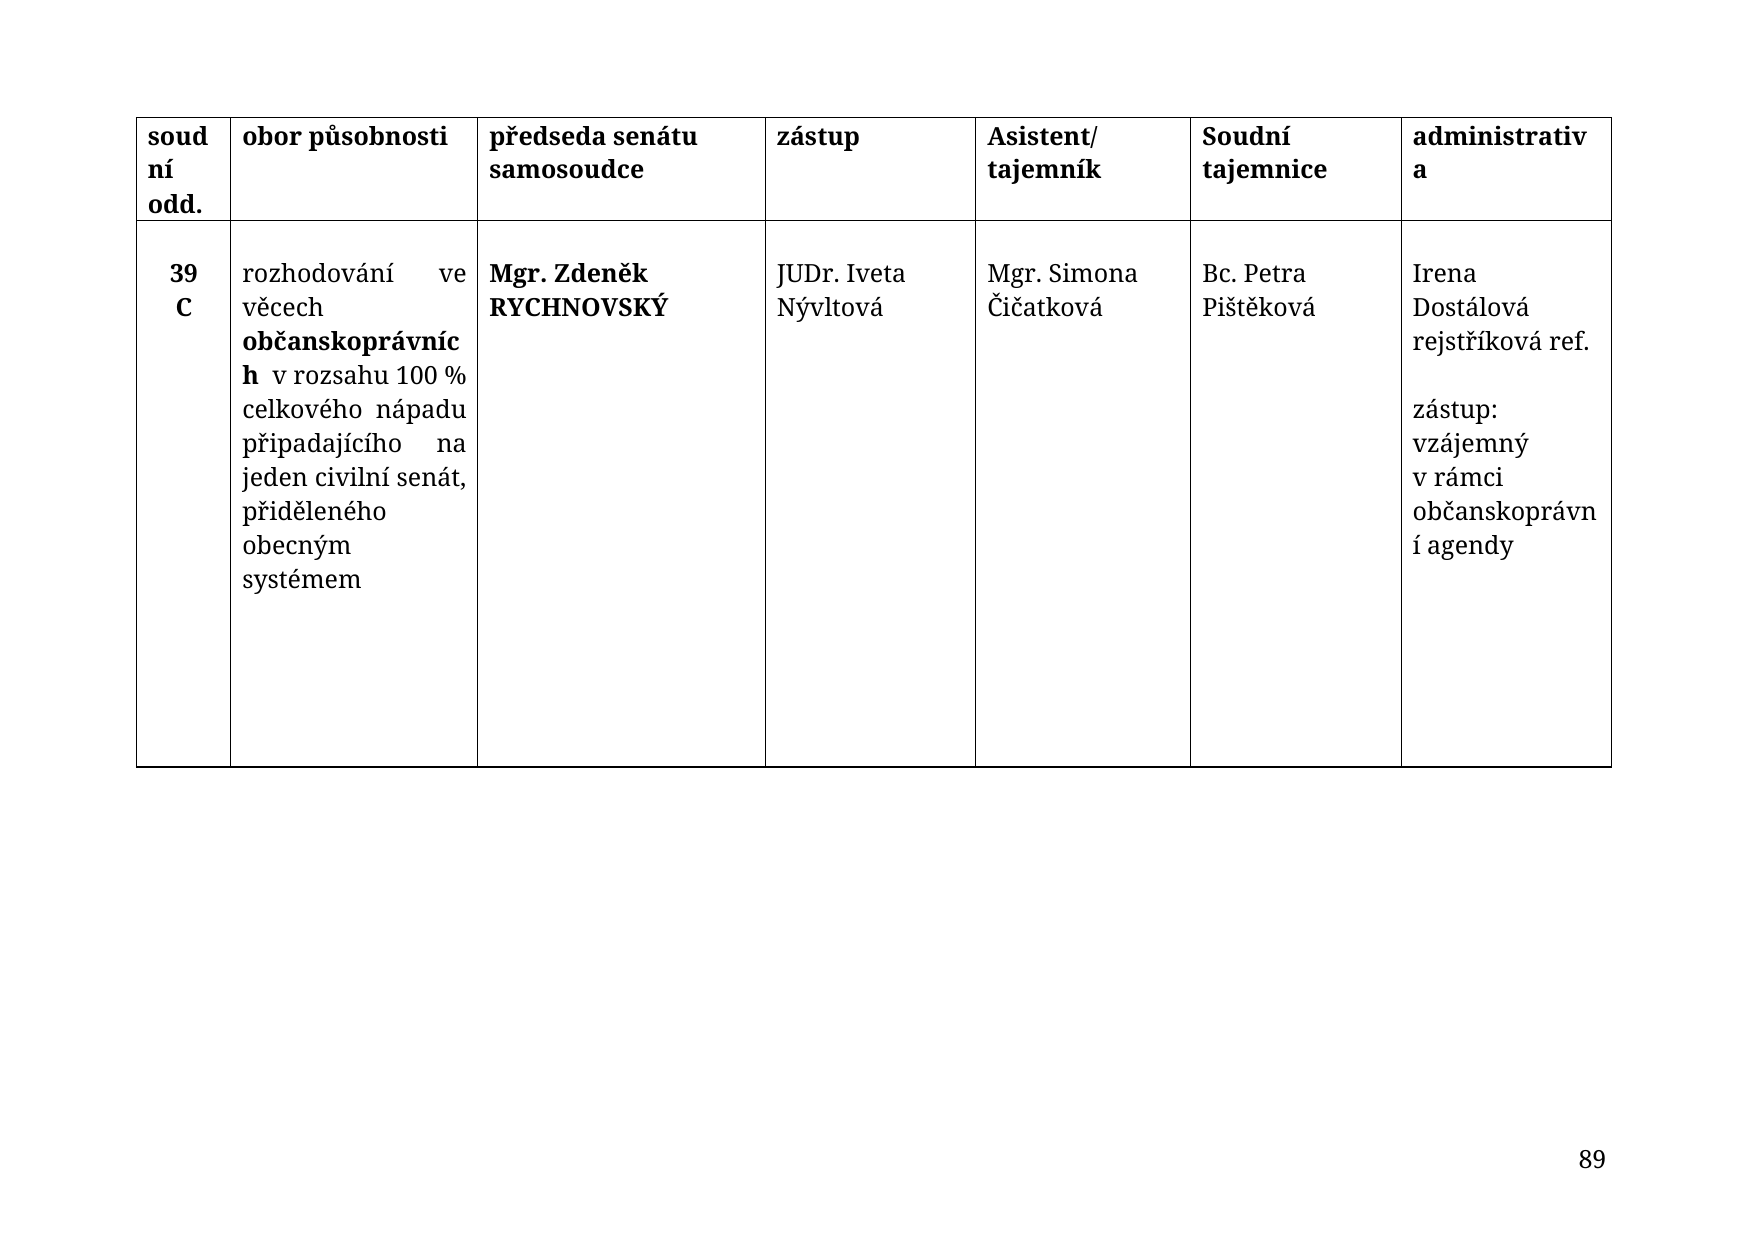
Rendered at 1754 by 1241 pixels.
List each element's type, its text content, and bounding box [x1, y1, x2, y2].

table_header administrativa [1402, 118, 1611, 220]
table_header obor působnosti [231, 118, 477, 220]
table_header soudní odd. [137, 118, 230, 220]
table_cell Bc. Petra Pištěková [1191, 221, 1401, 766]
table_header Asistent/tajemník [976, 118, 1190, 220]
table_cell Mgr. Zdeněk RYCHNOVSKÝ [478, 221, 765, 766]
table_header předseda senátu samosoudce [478, 118, 765, 220]
table_cell 39 C [137, 221, 230, 766]
table_cell rozhodování ve věcech občanskoprávních v rozsahu 100 % celkového nápadu připadajícího na jeden civilní senát, přiděleného obecným systémem [231, 221, 477, 766]
table_cell Mgr. Simona Čičatková [976, 221, 1190, 766]
table_cell Irena Dostálová rejstříková ref. zástup: vzájemný v rámci občanskoprávní agendy [1402, 221, 1611, 766]
table_header zástup [766, 118, 975, 220]
table_header Soudní tajemnice [1191, 118, 1401, 220]
table_cell JUDr. Iveta Nývltová [766, 221, 975, 766]
